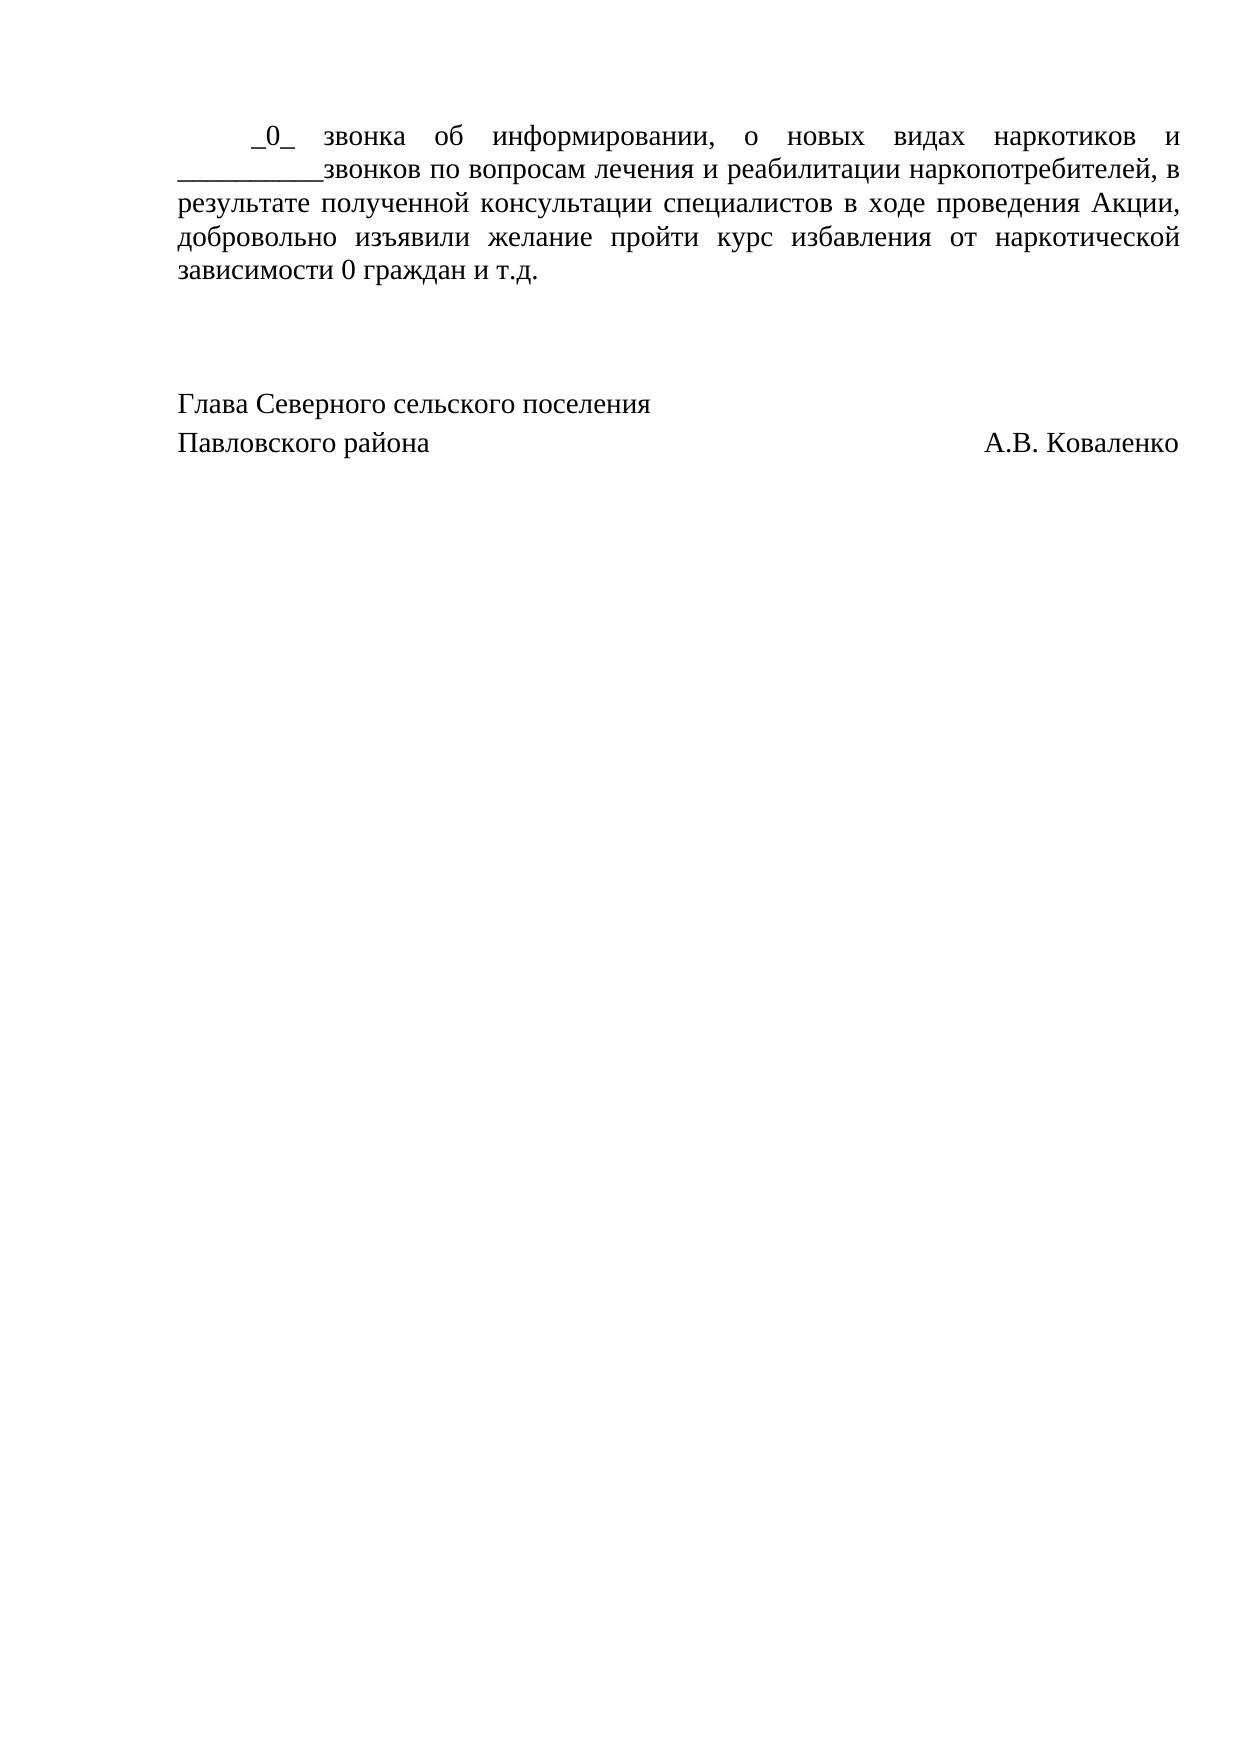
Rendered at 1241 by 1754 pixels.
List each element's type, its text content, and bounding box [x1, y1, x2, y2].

text _0_ звонка об информировании, о новых видах наркотиков и __________звонков по вопросам лечения и реабилитации наркопотребителей, в результате полученной консультации специалистов в ходе проведения Акции, добровольно изъявили желание пройти курс избавления от наркотической зависимости 0 граждан и т.д. [177, 118, 1181, 286]
text Глава Северного сельского поселения [177, 386, 1181, 420]
text Павловского района А.В. Коваленко [177, 425, 1181, 458]
